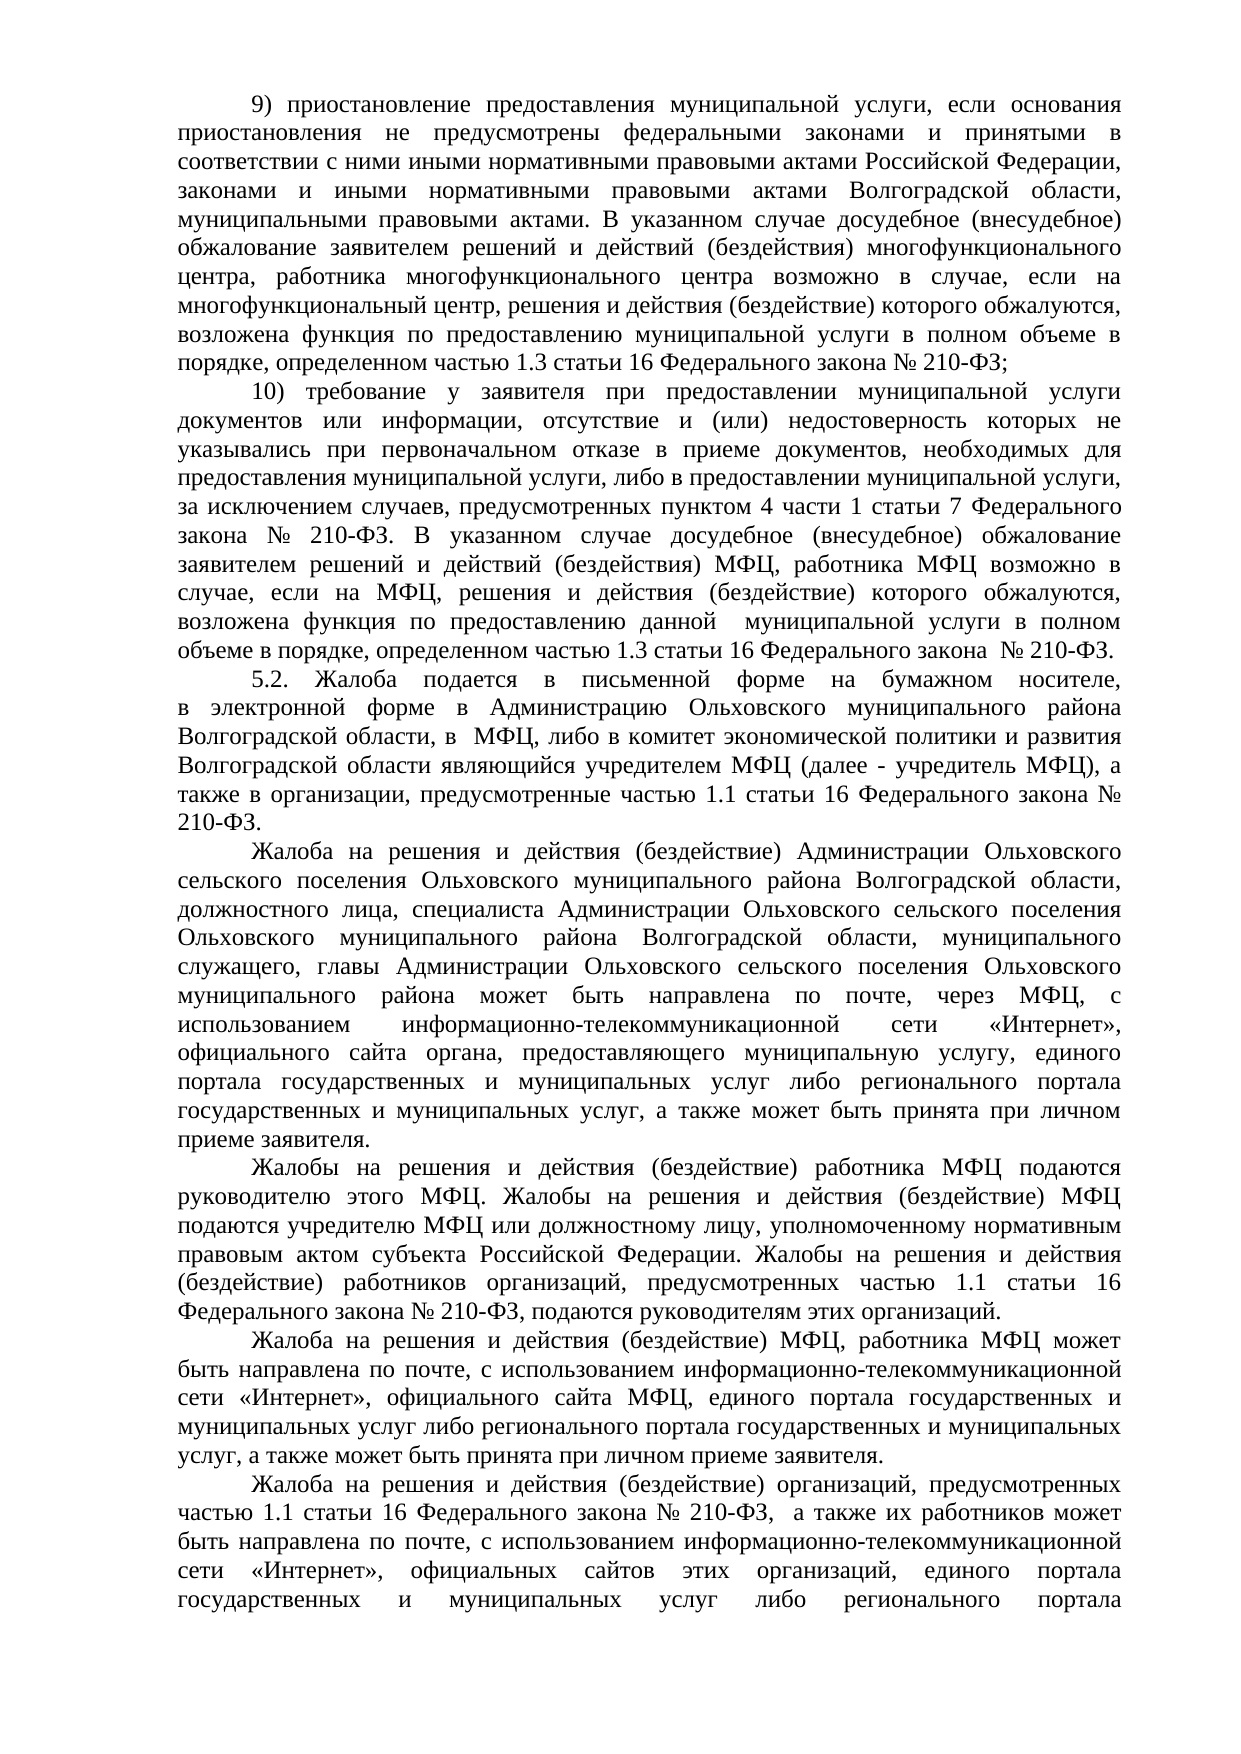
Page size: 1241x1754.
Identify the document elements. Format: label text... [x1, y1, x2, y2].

text 9) приостановление предоставления муниципальной услуги, если основания приостановления не предусмотрены федеральными законами и принятыми в соответствии с ними иными нормативными правовыми актами Российской Федерации, законами и иными нормативными правовыми актами Волгоградской области, муниципальными правовыми актами. В указанном случае досудебное (внесудебное) обжалование заявителем решений и действий (бездействия) многофункционального центра, работника многофункционального центра возможно в случае, если на многофункциональный центр, решения и действия (бездействие) которого обжалуются, возложена функция по предоставлению муниципальной услуги в полном объеме в порядке, определенном частью 1.3 статьи 16 Федерального закона № 210-ФЗ; [177, 89, 1122, 376]
text Жалоба на решения и действия (бездействие) МФЦ, работника МФЦ может быть направлена по почте, с использованием информационно-телекоммуникационной сети «Интернет», официального сайта МФЦ, единого портала государственных и муниципальных услуг либо регионального портала государственных и муниципальных услуг, а также может быть принята при личном приеме заявителя. [177, 1325, 1122, 1469]
text Жалобы на решения и действия (бездействие) работника МФЦ подаются руководителю этого МФЦ. Жалобы на решения и действия (бездействие) МФЦ подаются учредителю МФЦ или должностному лицу, уполномоченному нормативным правовым актом субъекта Российской Федерации. Жалобы на решения и действия (бездействие) работников организаций, предусмотренных частью 1.1 статьи 16 Федерального закона № 210-ФЗ, подаются руководителям этих организаций. [177, 1152, 1122, 1325]
text Жалоба на решения и действия (бездействие) Администрации Ольховского сельского поселения Ольховского муниципального района Волгоградской области, должностного лица, специалиста Администрации Ольховского сельского поселения Ольховского муниципального района Волгоградской области, муниципального служащего, главы Администрации Ольховского сельского поселения Ольховского муниципального района может быть направлена по почте, через МФЦ, с использованием информационно-телекоммуникационной сети «Интернет», официального сайта органа, предоставляющего муниципальную услугу, единого портала государственных и муниципальных услуг либо регионального портала государственных и муниципальных услуг, а также может быть принята при личном приеме заявителя. [177, 836, 1122, 1152]
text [177, 1469, 1122, 1612]
text 10) требование у заявителя при предоставлении муниципальной услуги документов или информации, отсутствие и (или) недостоверность которых не указывались при первоначальном отказе в приеме документов, необходимых для предоставления муниципальной услуги, либо в предоставлении муниципальной услуги, за исключением случаев, предусмотренных пунктом 4 части 1 статьи 7 Федерального закона № 210-ФЗ. В указанном случае досудебное (внесудебное) обжалование заявителем решений и действий (бездействия) МФЦ, работника МФЦ возможно в случае, если на МФЦ, решения и действия (бездействие) которого обжалуются, возложена функция по предоставлению данной муниципальной услуги в полном объеме в порядке, определенном частью 1.3 статьи 16 Федерального закона № 210-ФЗ. [177, 376, 1122, 664]
text 5.2. Жалоба подается в письменной форме на бумажном носителе, в электронной форме в Администрацию Ольховского муниципального района Волгоградской области, в МФЦ, либо в комитет экономической политики и развития Волгоградской области являющийся учредителем МФЦ (далее - учредитель МФЦ), а также в организации, предусмотренные частью 1.1 статьи 16 Федерального закона № 210-ФЗ. [177, 664, 1122, 836]
